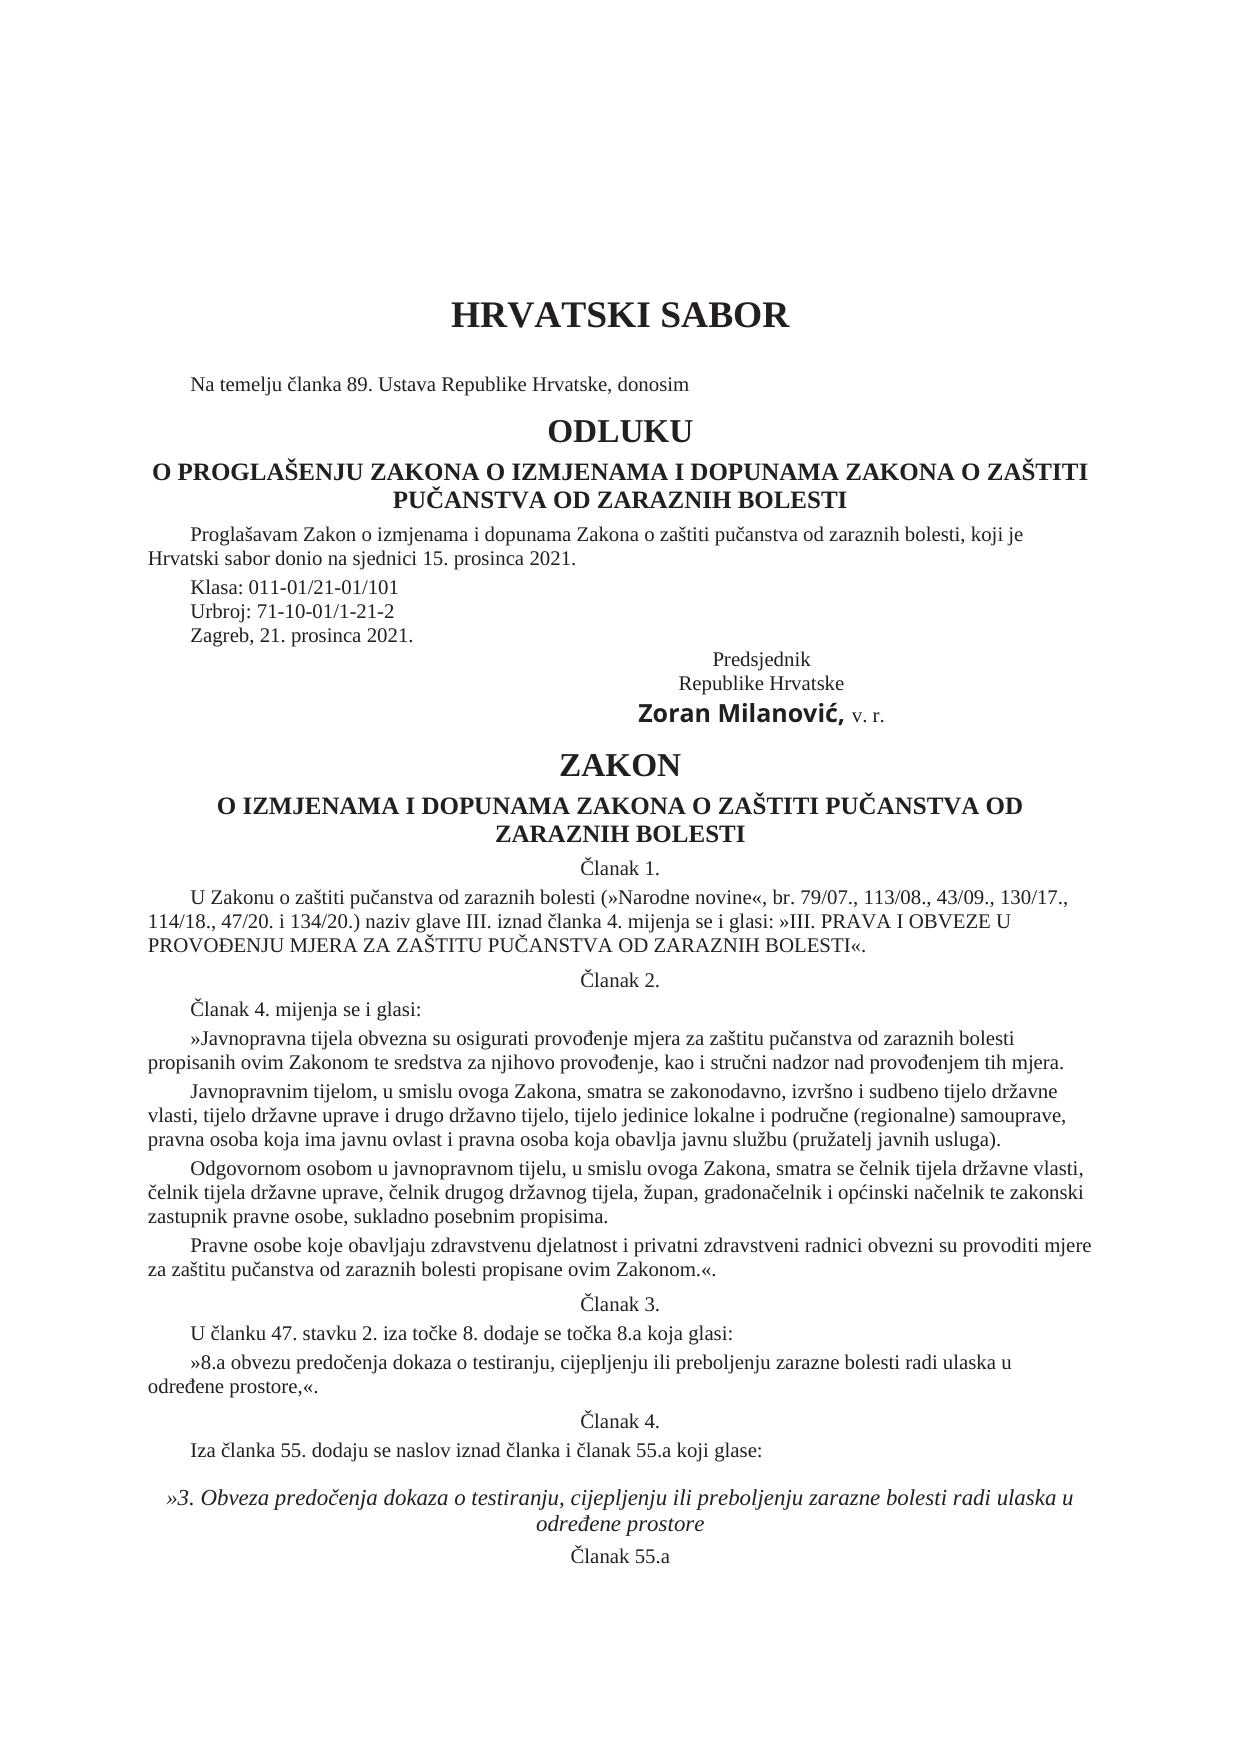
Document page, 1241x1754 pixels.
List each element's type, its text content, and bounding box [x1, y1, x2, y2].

text »8.a obvezu predočenja dokaza o testiranju, cijepljenju ili preboljenju zarazne bolesti radi ulaska u određene prostore,«. [148, 1350, 1093, 1398]
text Pravne osobe koje obavljaju zdravstvenu djelatnost i privatni zdravstveni radnici obvezni su provoditi mjere za zaštitu pučanstva od zaraznih bolesti propisane ovim Zakonom.«. [148, 1233, 1093, 1281]
text Iza članka 55. dodaju se naslov iznad članka i članak 55.a koji glase: [148, 1438, 1093, 1462]
text »3. Obveza predočenja dokaza o testiranju, cijepljenju ili preboljenju zarazne bolesti radi ulaska u određene prostore [148, 1483, 1093, 1536]
text Odgovornom osobom u javnopravnom tijelu, u smislu ovoga Zakona, smatra se čelnik tijela državne vlasti, čelnik tijela državne uprave, čelnik drugog državnog tijela, župan, gradonačelnik i općinski načelnik te zakonski zastupnik pravne osobe, sukladno posebnim propisima. [148, 1156, 1093, 1228]
text O IZMJENAMA I DOPUNAMA ZAKONA O ZAŠTITI PUČANSTVA OD ZARAZNIH BOLESTI [148, 791, 1093, 848]
text ZAKON [148, 745, 1093, 784]
text Na temelju članka 89. Ustava Republike Hrvatske, donosim [148, 371, 1093, 396]
text »Javnopravna tijela obvezna su osigurati provođenje mjera za zaštitu pučanstva od zaraznih bolesti propisanih ovim Zakonom te sredstva za njihovo provođenje, kao i stručni nadzor nad provođenjem tih mjera. [148, 1026, 1093, 1074]
text Članak 4. [148, 1409, 1093, 1433]
text Članak 1. [148, 856, 1093, 880]
text ODLUKU [148, 411, 1093, 450]
text O PROGLAŠENJU ZAKONA O IZMJENAMA I DOPUNAMA ZAKONA O ZAŠTITI PUČANSTVA OD ZARAZNIH BOLESTI [148, 457, 1093, 514]
text U članku 47. stavku 2. iza točke 8. dodaje se točka 8.a koja glasi: [148, 1321, 1093, 1345]
text Članak 4. mijenja se i glasi: [148, 997, 1093, 1021]
text Članak 2. [148, 968, 1093, 992]
text Klasa: 011-01/21-01/101 Urbroj: 71-10-01/1-21-2 Zagreb, 21. prosinca 2021. [190, 575, 1093, 647]
text Članak 55.a [148, 1544, 1093, 1568]
text Predsjednik Republike Hrvatske Zoran Milanović, v. r. [430, 647, 1093, 729]
text U Zakonu o zaštiti pučanstva od zaraznih bolesti (»Narodne novine«, br. 79/07., 113/08., 43/09., 130/17., 114/18., 47/20. i 134/20.) naziv glave III. iznad članka 4. mijenja se i glasi: »III. PRAVA I OBVEZE U PROVOĐENJU MJERA ZA ZAŠTITU PUČANSTVA OD ZARAZNIH BOLESTI«. [148, 885, 1093, 957]
text Članak 3. [148, 1292, 1093, 1316]
text Javnopravnim tijelom, u smislu ovoga Zakona, smatra se zakonodavno, izvršno i sudbeno tijelo državne vlasti, tijelo državne uprave i drugo državno tijelo, tijelo jedinice lokalne i područne (regionalne) samouprave, pravna osoba koja ima javnu ovlast i pravna osoba koja obavlja javnu službu (pružatelj javnih usluga). [148, 1079, 1093, 1151]
text Proglašavam Zakon o izmjenama i dopunama Zakona o zaštiti pučanstva od zaraznih bolesti, koji je Hrvatski sabor donio na sjednici 15. prosinca 2021. [148, 522, 1093, 570]
text HRVATSKI SABOR [148, 292, 1093, 335]
